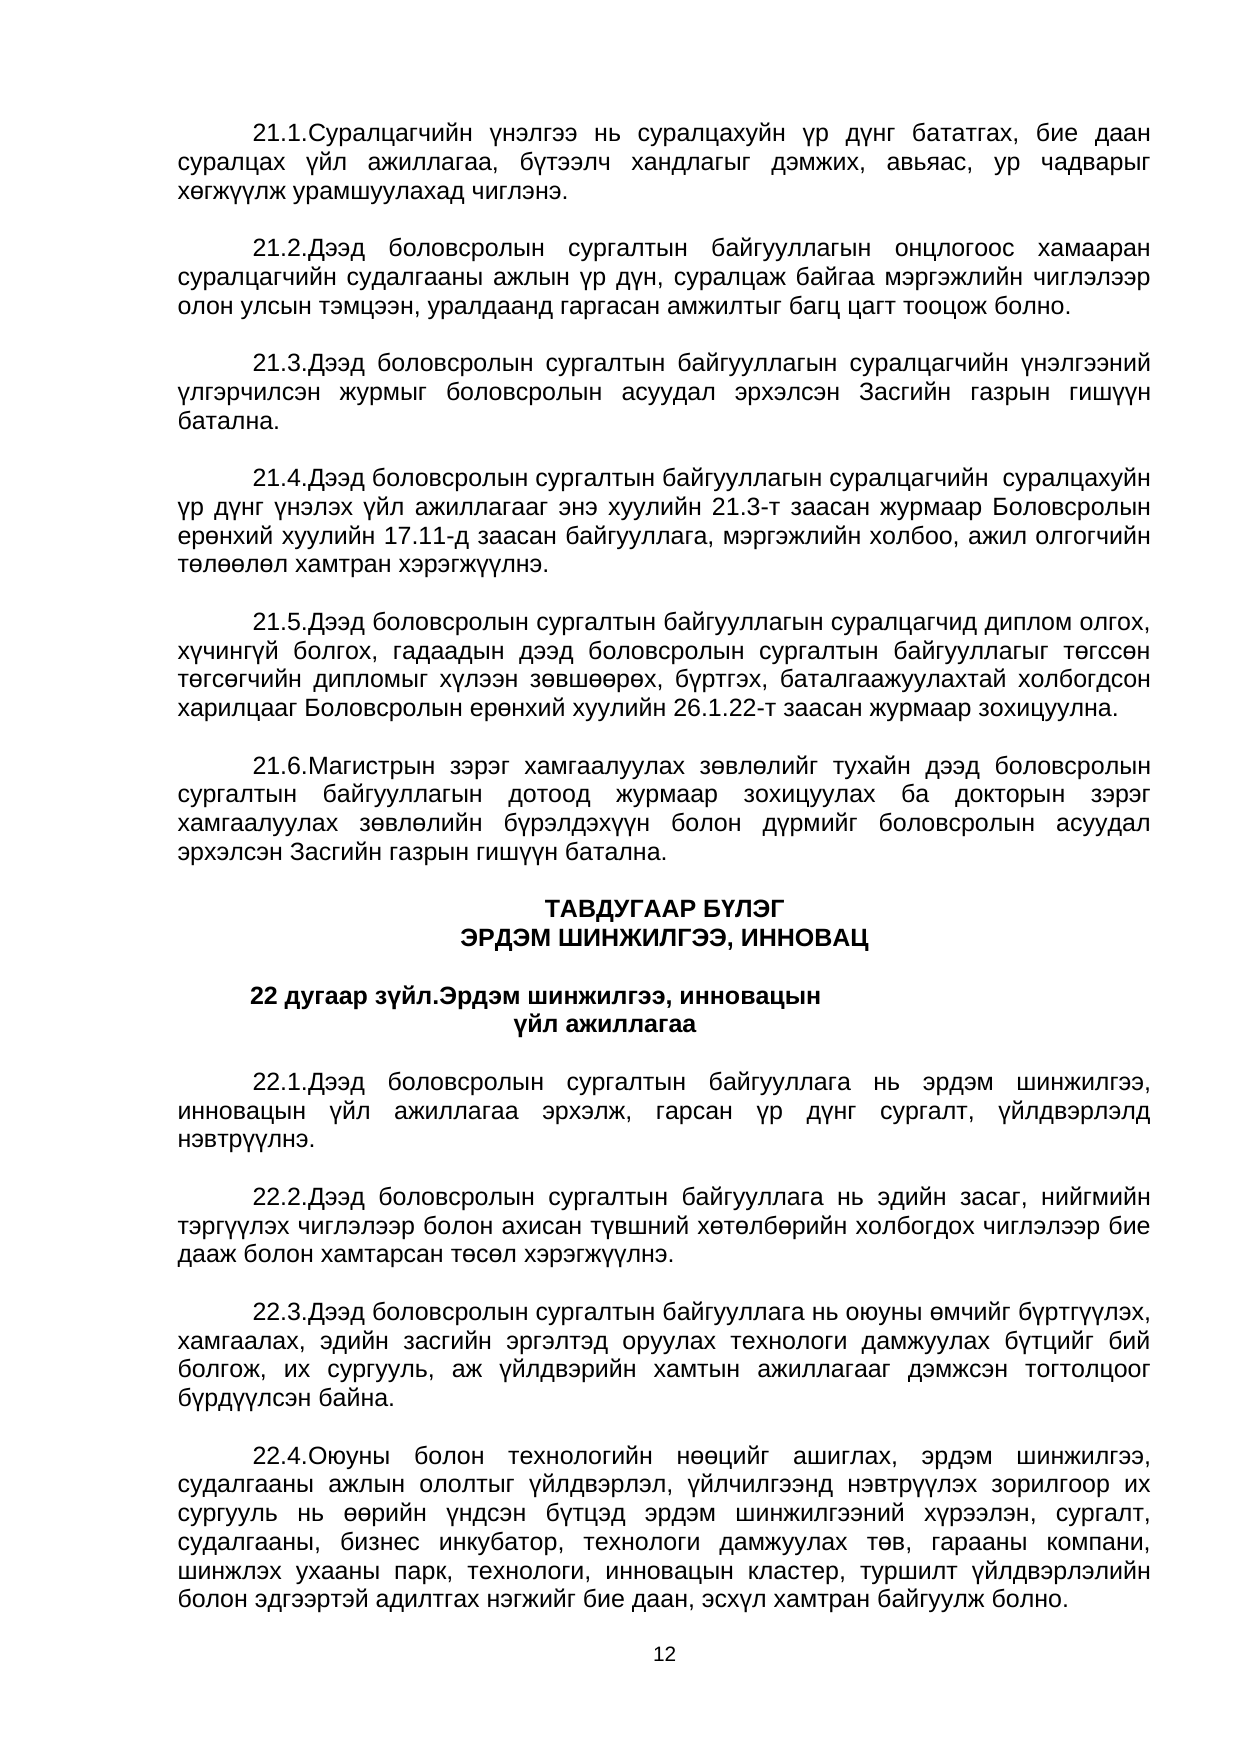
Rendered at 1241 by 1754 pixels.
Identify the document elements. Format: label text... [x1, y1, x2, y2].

text 22 дугаар зүйл.Эрдэм шинжилгээ, инновацын [177, 981, 1152, 1009]
text үйл ажиллагаа [177, 1009, 1152, 1038]
text 21.5.Дээд боловсролын сургалтын байгууллагын суралцагчид диплом олгох, хүчингүй болгох, гадаадын дээд боловсролын сургалтын байгууллагыг төгссөн төгсөгчийн дипломыг хүлээн зөвшөөрөх, бүртгэх, баталгаажуулахтай холбогдсон харилцааг Боловсролын ерөнхий хуулийн 26.1.22-т заасан журмаар зохицуулна. [177, 607, 1152, 722]
text 21.6.Магистрын зэрэг хамгаалуулах зөвлөлийг тухайн дээд боловсролын сургалтын байгууллагын дотоод журмаар зохицуулах ба докторын зэрэг хамгаалуулах зөвлөлийн бүрэлдэхүүн болон дүрмийг боловсролын асуудал эрхэлсэн Засгийн газрын гишүүн батална. [177, 751, 1152, 866]
text 22.4.Оюуны болон технологийн нөөцийг ашиглах, эрдэм шинжилгээ, судалгааны ажлын ололтыг үйлдвэрлэл, үйлчилгээнд нэвтрүүлэх зорилгоор их сургууль нь өөрийн үндсэн бүтцэд эрдэм шинжилгээний хүрээлэн, сургалт, судалгааны, бизнес инкубатор, технологи дамжуулах төв, гарааны компани, шинжлэх ухааны парк, технологи, инновацын кластер, туршилт үйлдвэрлэлийн болон эдгээртэй адилтгах нэгжийг бие даан, эсхүл хамтран байгуулж болно. [177, 1441, 1152, 1613]
text 22.2.Дээд боловсролын сургалтын байгууллага нь эдийн засаг, нийгмийн тэргүүлэх чиглэлээр болон ахисан түвшний хөтөлбөрийн холбогдох чиглэлээр бие дааж болон хамтарсан төсөл хэрэгжүүлнэ. [177, 1182, 1152, 1268]
text ЭРДЭМ ШИНЖИЛГЭЭ, ИННОВАЦ [177, 923, 1152, 952]
text 21.1.Суралцагчийн үнэлгээ нь суралцахуйн үр дүнг бататгах, бие даан суралцах үйл ажиллагаа, бүтээлч хандлагыг дэмжих, авьяас, ур чадварыг хөгжүүлж урамшуулахад чиглэнэ. [177, 118, 1152, 204]
text 21.4.Дээд боловсролын сургалтын байгууллагын суралцагчийн суралцахуйн үр дүнг үнэлэх үйл ажиллагааг энэ хуулийн 21.3-т заасан журмаар Боловсролын ерөнхий хуулийн 17.11-д заасан байгууллага, мэргэжлийн холбоо, ажил олгогчийн төлөөлөл хамтран хэрэгжүүлнэ. [177, 463, 1152, 578]
text 22.1.Дээд боловсролын сургалтын байгууллага нь эрдэм шинжилгээ, инновацын үйл ажиллагаа эрхэлж, гарсан үр дүнг сургалт, үйлдвэрлэлд нэвтрүүлнэ. [177, 1067, 1152, 1153]
text 22.3.Дээд боловсролын сургалтын байгууллага нь оюуны өмчийг бүртгүүлэх, хамгаалах, эдийн засгийн эргэлтэд оруулах технологи дамжуулах бүтцийг бий болгож, их сургууль, аж үйлдвэрийн хамтын ажиллагааг дэмжсэн тогтолцоог бүрдүүлсэн байна. [177, 1297, 1152, 1412]
text 21.2.Дээд боловсролын сургалтын байгууллагын онцлогоос хамааран суралцагчийн судалгааны ажлын үр дүн, суралцаж байгаа мэргэжлийн чиглэлээр олон улсын тэмцээн, уралдаанд гаргасан амжилтыг багц цагт тооцож болно. [177, 233, 1152, 319]
text 21.3.Дээд боловсролын сургалтын байгууллагын суралцагчийн үнэлгээний үлгэрчилсэн журмыг боловсролын асуудал эрхэлсэн Засгийн газрын гишүүн батална. [177, 348, 1152, 434]
text ТАВДУГААР БҮЛЭГ [177, 894, 1152, 923]
